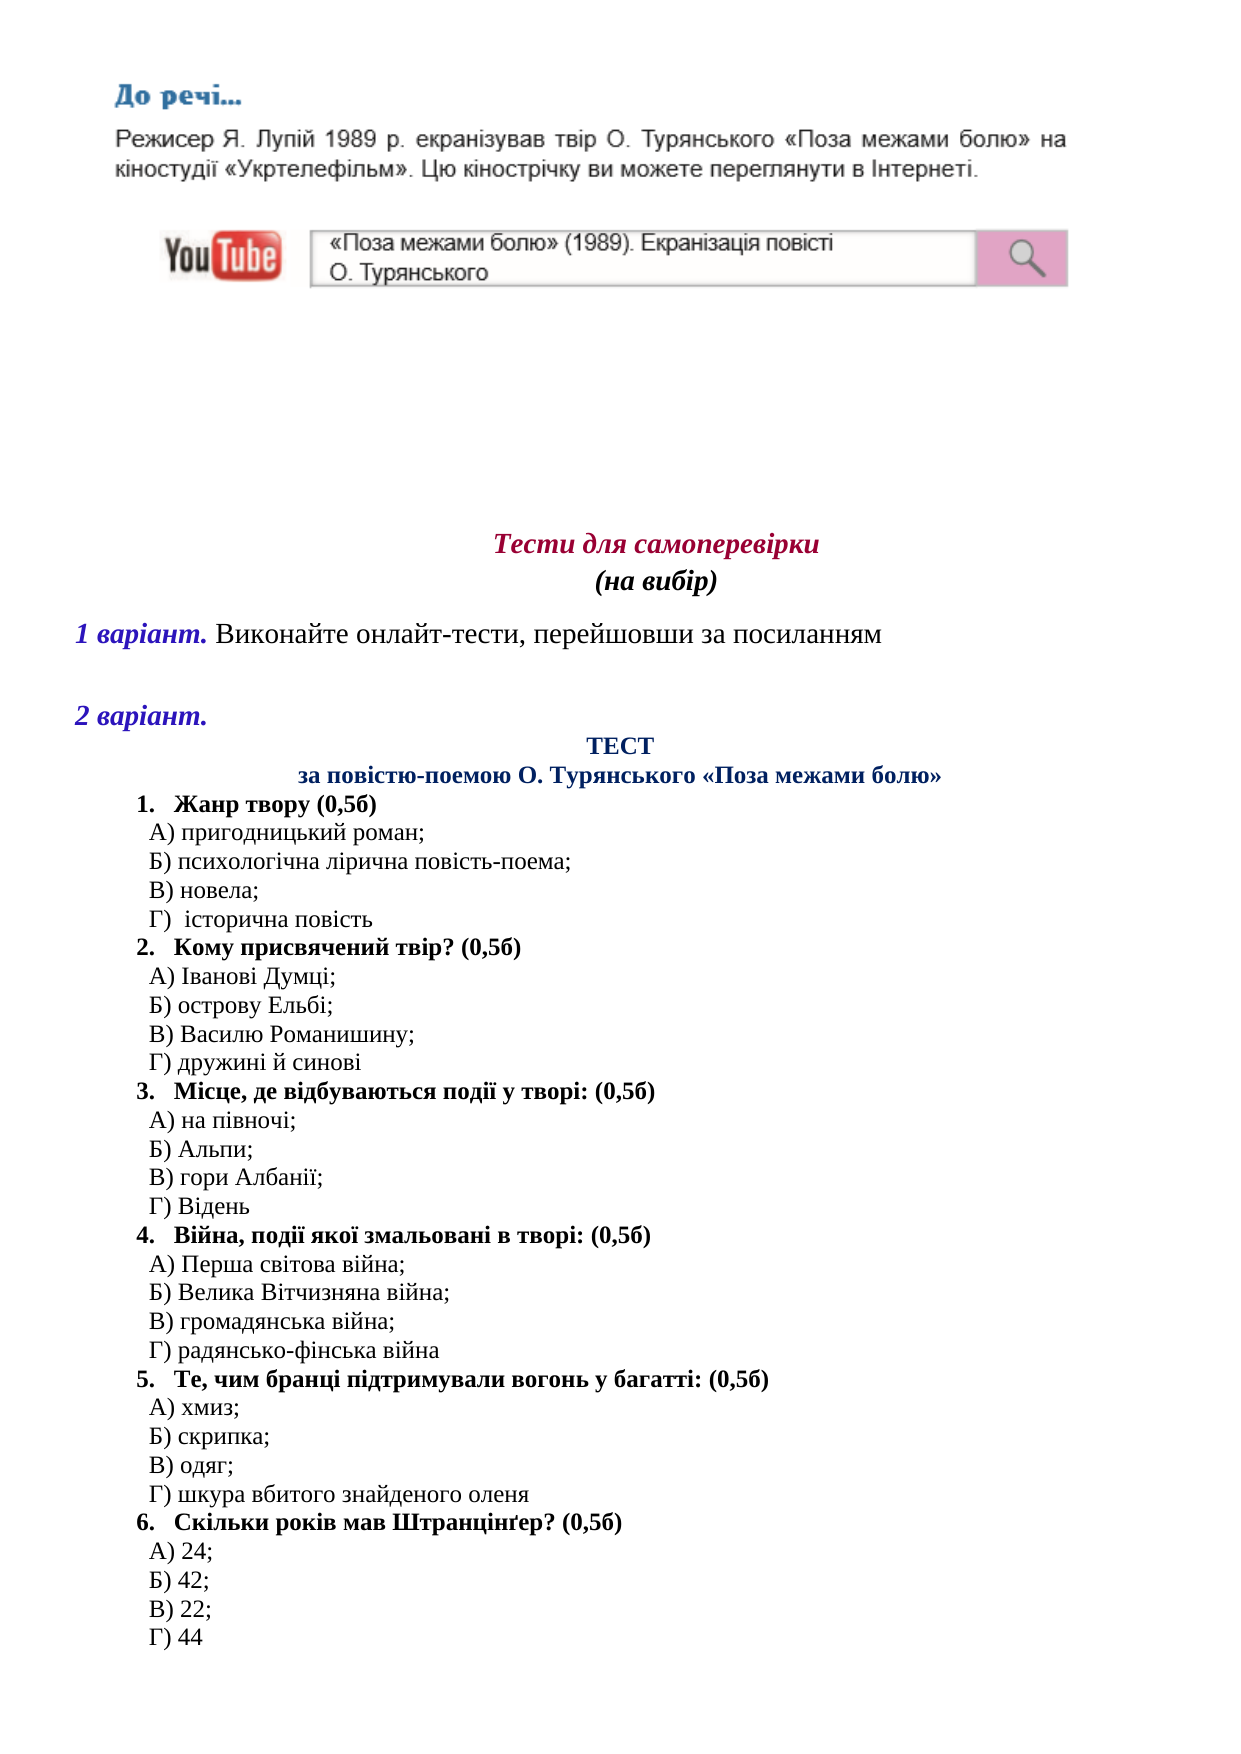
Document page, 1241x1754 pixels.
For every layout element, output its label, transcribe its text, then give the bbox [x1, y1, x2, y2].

text Б) острову Ельбі; [136, 990, 1165, 1019]
list Те, чим бранці підтримували вогонь у багатті: (0,5б) [136, 1364, 1165, 1392]
list Місце, де відбуваються події у творі: (0,5б) [136, 1076, 1165, 1105]
text В) гори Албанії; [136, 1162, 1165, 1191]
text Г) Відень [136, 1191, 1165, 1220]
text А) пригодницький роман; [75, 817, 1165, 846]
text Б) Велика Вітчизняна війна; [136, 1277, 1165, 1306]
text А) хмиз; [136, 1392, 1165, 1421]
text А) Перша світова війна; [136, 1249, 1165, 1277]
list Кому присвячений твір? (0,5б) [136, 932, 1165, 961]
text В) 22; [136, 1594, 1165, 1622]
text 2 варіант. [75, 697, 1165, 731]
text Г) дружині й синові [136, 1047, 1165, 1076]
text В) громадянська війна; [136, 1306, 1165, 1335]
text В) новела; [75, 875, 1165, 904]
text А) Іванові Думці; [136, 961, 1165, 990]
text ТЕСТ [75, 731, 1165, 760]
text В) Василю Романишину; [136, 1019, 1165, 1047]
text Г) 44 [136, 1622, 1165, 1651]
list Жанр твору (0,5б) [136, 789, 1165, 817]
list Скільки років мав Штранцінґер? (0,5б) [136, 1507, 1165, 1536]
text 1 варіант. Виконайте онлайт-тести, перейшовши за посиланням [75, 616, 1165, 650]
list (на вибір) [150, 563, 1165, 596]
text Г) історична повість [136, 904, 1165, 932]
list Війна, події якої змальовані в творі: (0,5б) [136, 1220, 1165, 1249]
text Б) скрипка; [136, 1421, 1165, 1450]
text Г) радянсько-фінська війна [136, 1335, 1165, 1364]
text Г) шкура вбитого знайденого оленя [136, 1479, 1165, 1507]
text А) 24; [136, 1536, 1165, 1565]
text за повістю-поемою О. Турянського «Поза межами болю» [75, 760, 1165, 789]
text В) одяг; [136, 1450, 1165, 1479]
list Тести для самоперевірки [150, 527, 1165, 560]
text Б) психологічна лірична повість-поема; [75, 846, 1165, 875]
text А) на півночі; [136, 1105, 1165, 1134]
text Б) 42; [136, 1565, 1165, 1594]
picture [88, 75, 1104, 320]
text Б) Альпи; [136, 1134, 1165, 1162]
